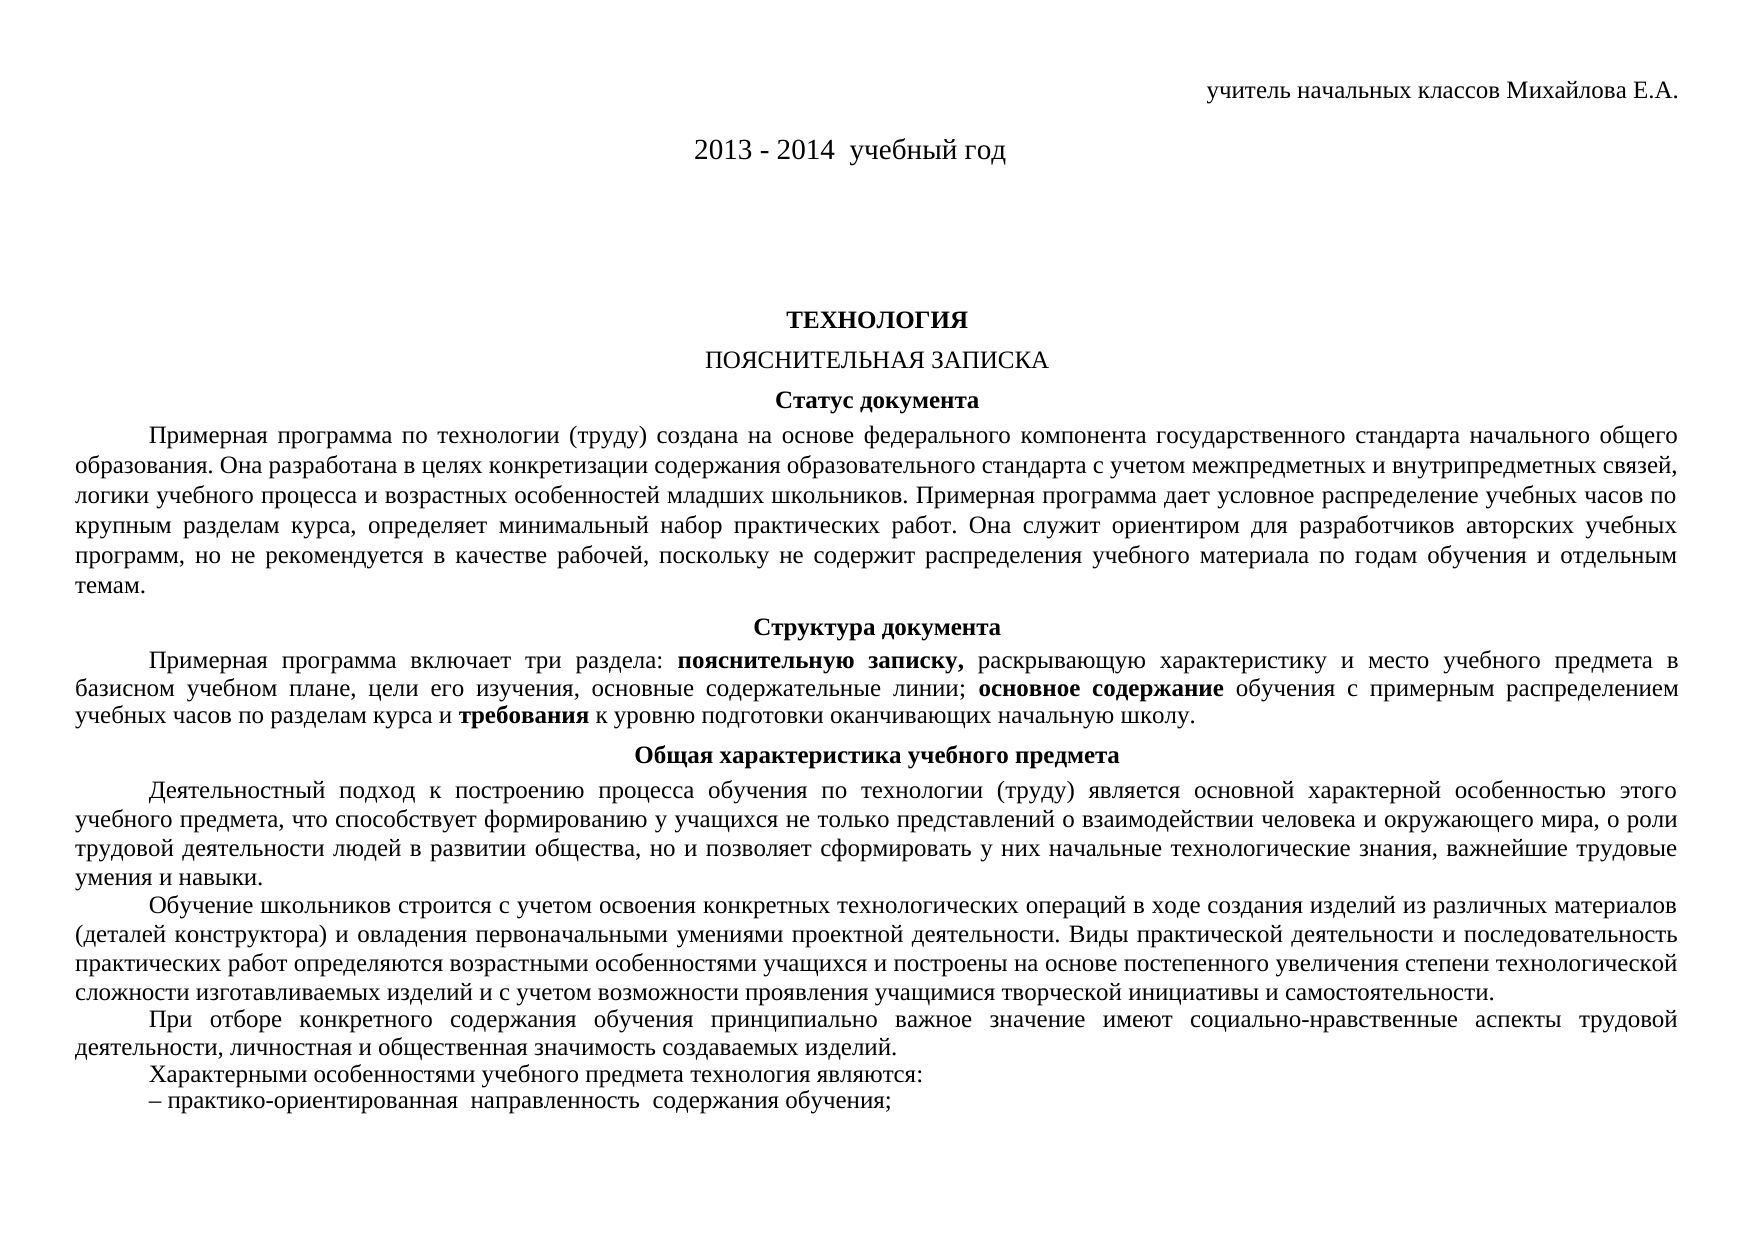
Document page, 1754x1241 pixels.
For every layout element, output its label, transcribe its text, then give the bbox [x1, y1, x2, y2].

text Общая характеристика учебного предмета [75, 742, 1679, 769]
text Примерная программа включает три раздела: пояснительную записку, раскрывающую характеристику и место учебного предмета в базисном учебном плане, цели его изучения, основные содержательные линии; основное содержание обучения с примерным распределением учебных часов по разделам курса и требования к уровню подготовки оканчивающих начальную школу. [75, 647, 1679, 729]
text Примерная программа по технологии (труду) создана на основе федерального компонента государственного стандарта начального общего образования. Она разработана в целях конкретизации содержания образовательного стандарта с учетом межпредметных и внутрипредметных связей, логики учебного процесса и возрастных особенностей младших школьников. Примерная программа дает условное распределение учебных часов по крупным разделам курса, определяет минимальный набор практических работ. Она служит ориентиром для разработчиков авторских учебных программ, но не рекомендуется в качестве рабочей, поскольку не содержит распределения учебного материала по годам обучения и отдельным темам. [75, 420, 1679, 599]
text – практико-ориентированная направленность содержания обучения; [75, 1087, 1679, 1114]
text Пояснительная записка [75, 346, 1679, 373]
text Деятельностный подход к построению процесса обучения по технологии (труду) является основной характерной особенностью этого учебного предмета, что способствует формированию у учащихся не только представлений о взаимодействии человека и окружающего мира, о роли трудовой деятельности людей в развитии общества, но и позволяет сформировать у них начальные технологические знания, важнейшие трудовые умения и навыки. [75, 776, 1679, 891]
text 2013 - 2014 учебный год [21, 132, 1679, 166]
text учитель начальных классов Михайлова Е.А. [75, 75, 1679, 104]
text Технология [75, 306, 1679, 333]
text При отборе конкретного содержания обучения принципиально важное значение имеют социально-нравственные аспекты трудовой деятельности, личностная и общественная значимость создаваемых изделий. [75, 1006, 1679, 1061]
text Обучение школьников строится с учетом освоения конкретных технологических операций в ходе создания изделий из различных материалов (деталей конструктора) и овладения первоначальными умениями проектной деятельности. Виды практической деятельности и последовательность практических работ определяются возрастными особенностями учащихся и построены на основе постепенного увеличения степени технологической сложности изготавливаемых изделий и с учетом возможности проявления учащимися творческой инициативы и самостоятельности. [75, 891, 1679, 1006]
text Структура документа [75, 613, 1679, 640]
text Статус документа [75, 386, 1679, 413]
text Характерными особенностями учебного предмета технология являются: [75, 1061, 1679, 1087]
